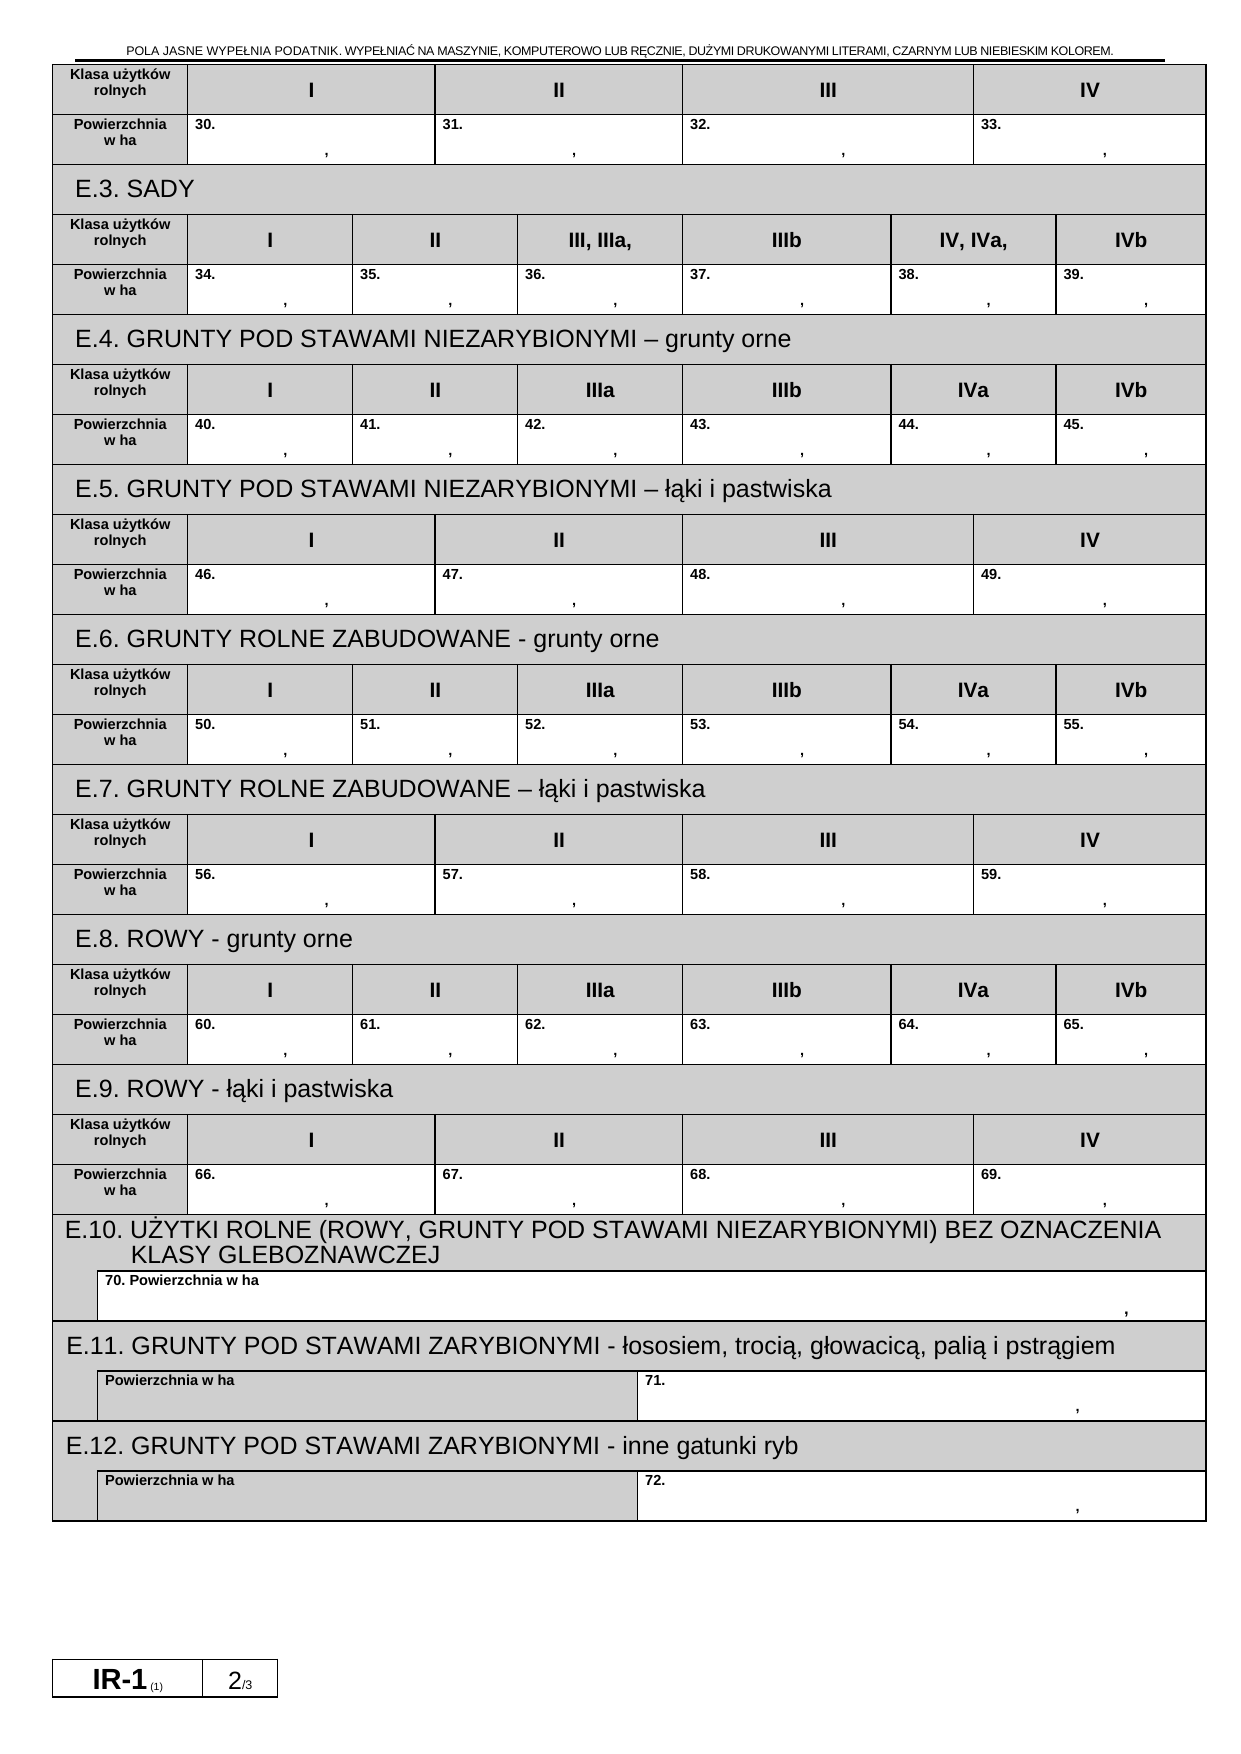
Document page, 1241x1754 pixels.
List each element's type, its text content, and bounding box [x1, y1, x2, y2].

table_cell II [353, 965, 517, 1014]
table_cell 55. , [1057, 715, 1205, 764]
table_cell 57. , [436, 865, 682, 914]
table_cell IVa [892, 965, 1055, 1014]
table_cell III [683, 515, 973, 564]
table_cell 35. , [353, 265, 517, 314]
table_cell 62. , [518, 1015, 682, 1064]
table_cell Klasa użytków rolnych [53, 65, 187, 114]
table_cell 52. , [518, 715, 682, 764]
table_cell Powierzchnia w ha [53, 115, 187, 164]
table_cell E.10. UŻYTKI ROLNE (ROWY, GRUNTY POD STAWAMI NIEZARYBIONYMI) BEZ OZNACZENIA KLASY GLEBOZNAWCZEJ [53, 1215, 1205, 1270]
table_cell I [188, 215, 352, 264]
table_cell 72. , [638, 1472, 1205, 1520]
table_cell IIIa [518, 665, 682, 714]
table_cell [53, 1470, 97, 1520]
table_cell 69. , [974, 1165, 1205, 1214]
table_cell 30. , [188, 115, 434, 164]
table_cell I [188, 815, 434, 864]
table_cell IIIb [683, 665, 890, 714]
table_cell I [188, 365, 352, 414]
table_cell 60. , [188, 1015, 352, 1064]
table_cell 37. , [683, 265, 890, 314]
table_cell IV [974, 1115, 1205, 1164]
table_cell IV, IVa, [892, 215, 1055, 264]
table_cell IV [974, 65, 1205, 114]
table_cell 38. , [892, 265, 1055, 314]
table_cell II [436, 515, 682, 564]
table_cell III [683, 65, 973, 114]
table_cell 70. Powierzchnia w ha , [98, 1272, 1205, 1320]
table_cell 46. , [188, 565, 434, 614]
table_cell IVb [1057, 365, 1205, 414]
table_cell 40. , [188, 415, 352, 464]
table_cell Klasa użytków rolnych [53, 1115, 187, 1164]
table_cell III, IIIa, [518, 215, 682, 264]
table_cell 51. , [353, 715, 517, 764]
table_cell IV [974, 515, 1205, 564]
table_cell Powierzchnia w ha [53, 715, 187, 764]
table_cell Klasa użytków rolnych [53, 215, 187, 264]
table_cell 49. , [974, 565, 1205, 614]
table_cell 34. , [188, 265, 352, 314]
table_cell 32. , [683, 115, 973, 164]
table_cell IIIb [683, 965, 890, 1014]
table_cell 54. , [892, 715, 1055, 764]
table_cell 56. , [188, 865, 434, 914]
table_cell 66. , [188, 1165, 434, 1214]
table_cell [53, 1270, 97, 1320]
table_cell 43. , [683, 415, 890, 464]
table_cell 58. , [683, 865, 973, 914]
table_cell 68. , [683, 1165, 973, 1214]
table_cell Klasa użytków rolnych [53, 665, 187, 714]
table_cell Powierzchnia w ha [53, 1015, 187, 1064]
table_cell 59. , [974, 865, 1205, 914]
table_cell II [436, 1115, 682, 1164]
table_cell IV [974, 815, 1205, 864]
table_cell I [188, 515, 434, 564]
table_cell 63. , [683, 1015, 890, 1064]
table_cell 64. , [892, 1015, 1055, 1064]
table_cell IVa [892, 365, 1055, 414]
table_cell III [683, 1115, 973, 1164]
table_cell Powierzchnia w ha [98, 1472, 637, 1520]
table_cell I [188, 965, 352, 1014]
table_cell 61. , [353, 1015, 517, 1064]
table_cell II [353, 365, 517, 414]
table_cell IIIb [683, 215, 890, 264]
table_cell IIIa [518, 965, 682, 1014]
table_cell [53, 1370, 97, 1420]
table_cell Powierzchnia w ha [53, 265, 187, 314]
table_cell 33. , [974, 115, 1205, 164]
table_cell II [436, 815, 682, 864]
table_cell IVb [1057, 665, 1205, 714]
table_cell 39. , [1057, 265, 1205, 314]
table_cell III [683, 815, 973, 864]
table_cell II [353, 215, 517, 264]
table_cell 65. , [1057, 1015, 1205, 1064]
table_cell E.11. GRUNTY POD STAWAMI ZARYBIONYMI - łososiem, trocią, głowacicą, palią i pstrągiem [53, 1322, 1205, 1370]
table_cell I [188, 665, 352, 714]
table_cell Klasa użytków rolnych [53, 365, 187, 414]
table_cell 71. , [638, 1372, 1205, 1420]
table_cell IVb [1057, 215, 1205, 264]
table_cell I [188, 1115, 434, 1164]
table_cell Klasa użytków rolnych [53, 965, 187, 1014]
table_cell Powierzchnia w ha [53, 415, 187, 464]
table_cell 41. , [353, 415, 517, 464]
table_cell I [188, 65, 434, 114]
table_cell 45. , [1057, 415, 1205, 464]
table_cell 67. , [436, 1165, 682, 1214]
table_cell II [436, 65, 682, 114]
table_cell II [353, 665, 517, 714]
table_cell Powierzchnia w ha [53, 565, 187, 614]
table_cell 50. , [188, 715, 352, 764]
table_cell Klasa użytków rolnych [53, 815, 187, 864]
table_cell IIIb [683, 365, 890, 414]
table_cell IVa [892, 665, 1055, 714]
table_cell IIIa [518, 365, 682, 414]
table_cell IVb [1057, 965, 1205, 1014]
table_cell E.12. GRUNTY POD STAWAMI ZARYBIONYMI - inne gatunki ryb [53, 1422, 1205, 1470]
table_cell 53. , [683, 715, 890, 764]
table_cell Klasa użytków rolnych [53, 515, 187, 564]
table_cell 36. , [518, 265, 682, 314]
table_cell 31. , [436, 115, 682, 164]
table_cell Powierzchnia w ha [53, 865, 187, 914]
table_cell Powierzchnia w ha [53, 1165, 187, 1214]
table_cell 42. , [518, 415, 682, 464]
table_cell 44. , [892, 415, 1055, 464]
table_cell 47. , [436, 565, 682, 614]
table_cell 48. , [683, 565, 973, 614]
table_cell Powierzchnia w ha [98, 1372, 637, 1420]
